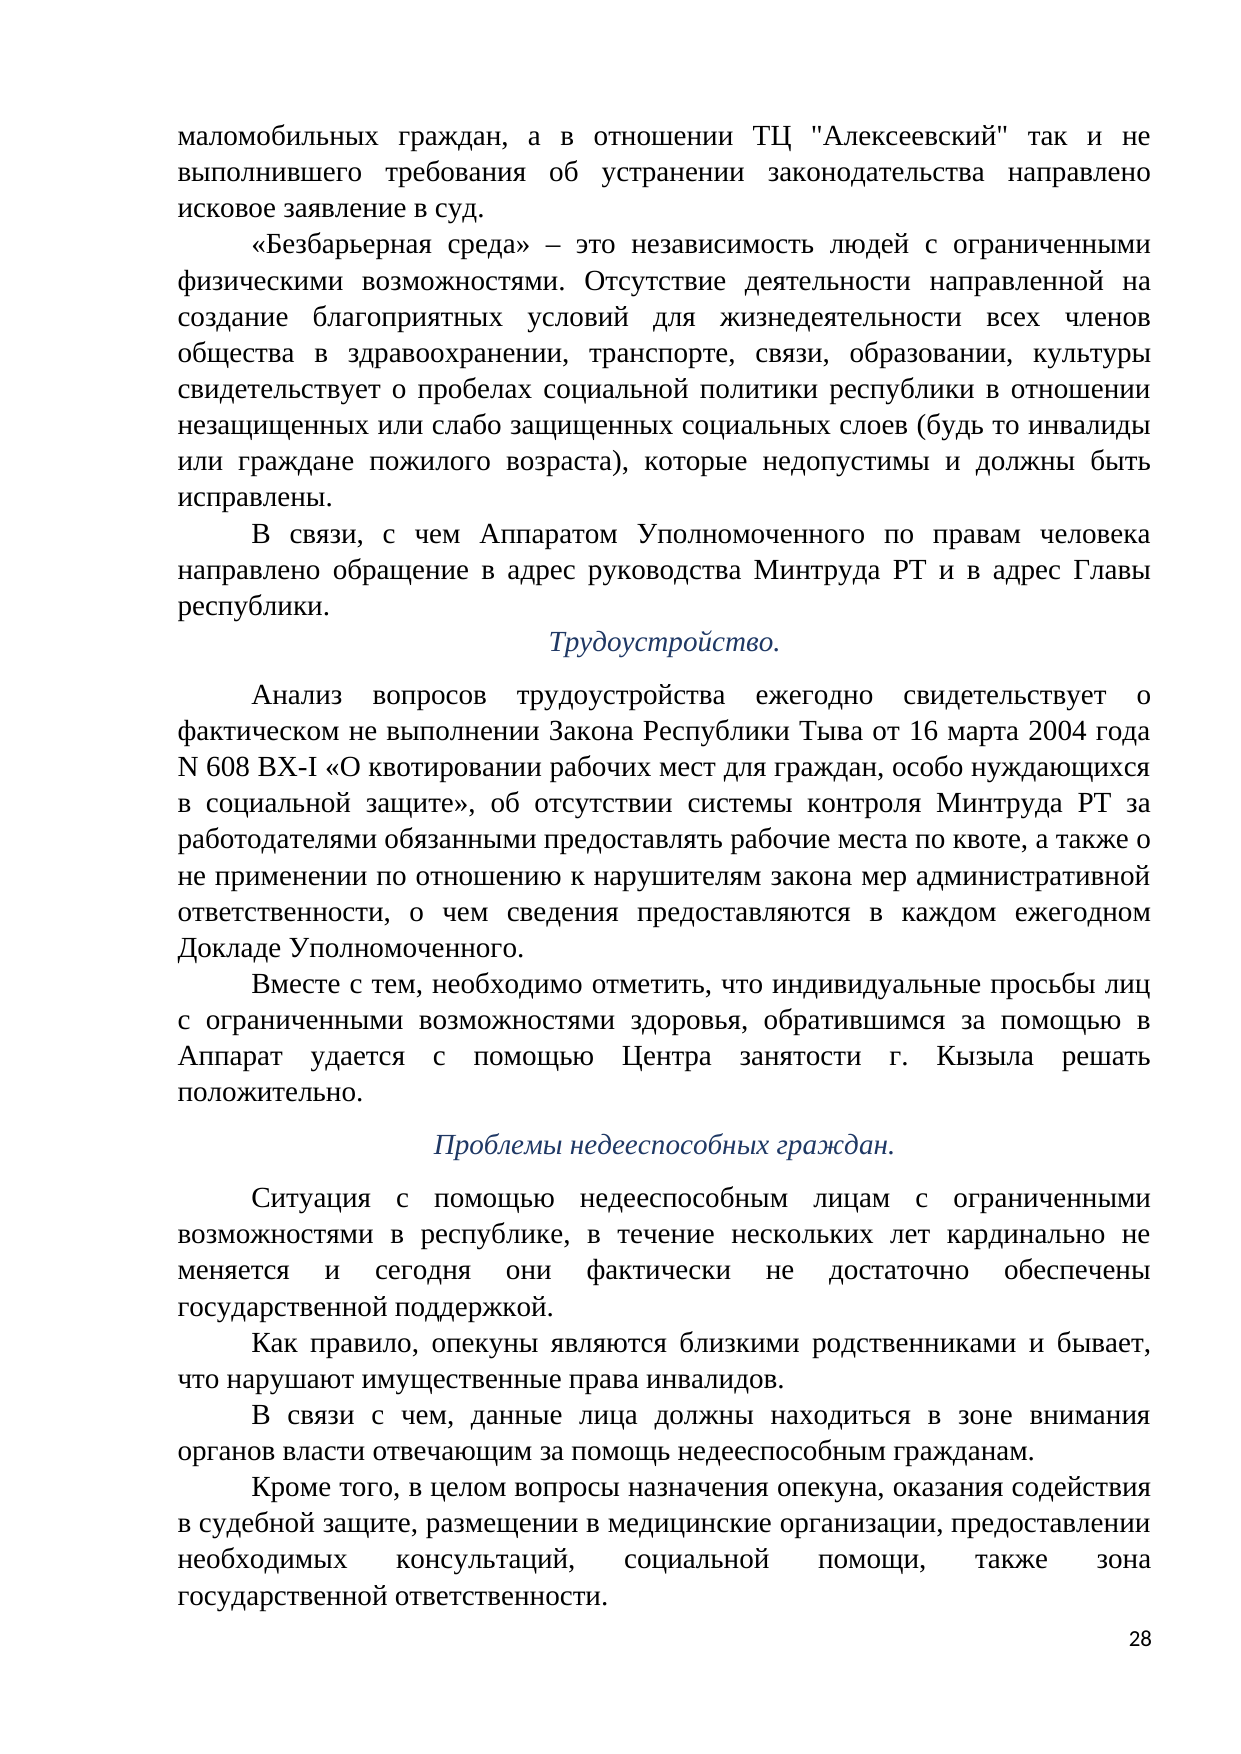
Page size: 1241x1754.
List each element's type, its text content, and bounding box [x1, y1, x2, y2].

text Проблемы недееспособных граждан. [177, 1127, 1152, 1161]
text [177, 118, 1152, 224]
text В связи с чем, данные лица должны находиться в зоне внимания органов власти отвечающим за помощь недееспособным гражданам. [177, 1397, 1152, 1467]
text Кроме того, в целом вопросы назначения опекуна, оказания содействия в судебной защите, размещении в медицинские организации, предоставлении необходимых консультаций, социальной помощи, также зона государственной ответственности. [177, 1469, 1152, 1611]
text Ситуация с помощью недееспособным лицам с ограниченными возможностями в республике, в течение нескольких лет кардинально не меняется и сегодня они фактически не достаточно обеспечены государственной поддержкой. [177, 1180, 1152, 1322]
text В связи, с чем Аппаратом Уполномоченного по правам человека направлено обращение в адрес руководства Минтруда РТ и в адрес Главы республики. [177, 516, 1152, 622]
text «Безбарьерная среда» – это независимость людей с ограниченными физическими возможностями. Отсутствие деятельности направленной на создание благоприятных условий для жизнедеятельности всех членов общества в здравоохранении, транспорте, связи, образовании, культуры свидетельствует о пробелах социальной политики республики в отношении незащищенных или слабо защищенных социальных слоев (будь то инвалиды или граждане пожилого возраста), которые недопустимы и должны быть исправлены. [177, 227, 1152, 513]
text Вместе с тем, необходимо отметить, что индивидуальные просьбы лиц с ограниченными возможностями здоровья, обратившимся за помощью в Аппарат удается с помощью Центра занятости г. Кызыла решать положительно. [177, 966, 1152, 1108]
text Анализ вопросов трудоустройства ежегодно свидетельствует о фактическом не выполнении Закона Республики Тыва от 16 марта 2004 года N 608 ВХ-I «О квотировании рабочих мест для граждан, особо нуждающихся в социальной защите», об отсутствии системы контроля Минтруда РТ за работодателями обязанными предоставлять рабочие места по квоте, а также о не применении по отношению к нарушителям закона мер административной ответственности, о чем сведения предоставляются в каждом ежегодном Докладе Уполномоченного. [177, 677, 1152, 963]
text Как правило, опекуны являются близкими родственниками и бывает, что нарушают имущественные права инвалидов. [177, 1325, 1152, 1394]
text Трудоустройство. [177, 624, 1152, 658]
